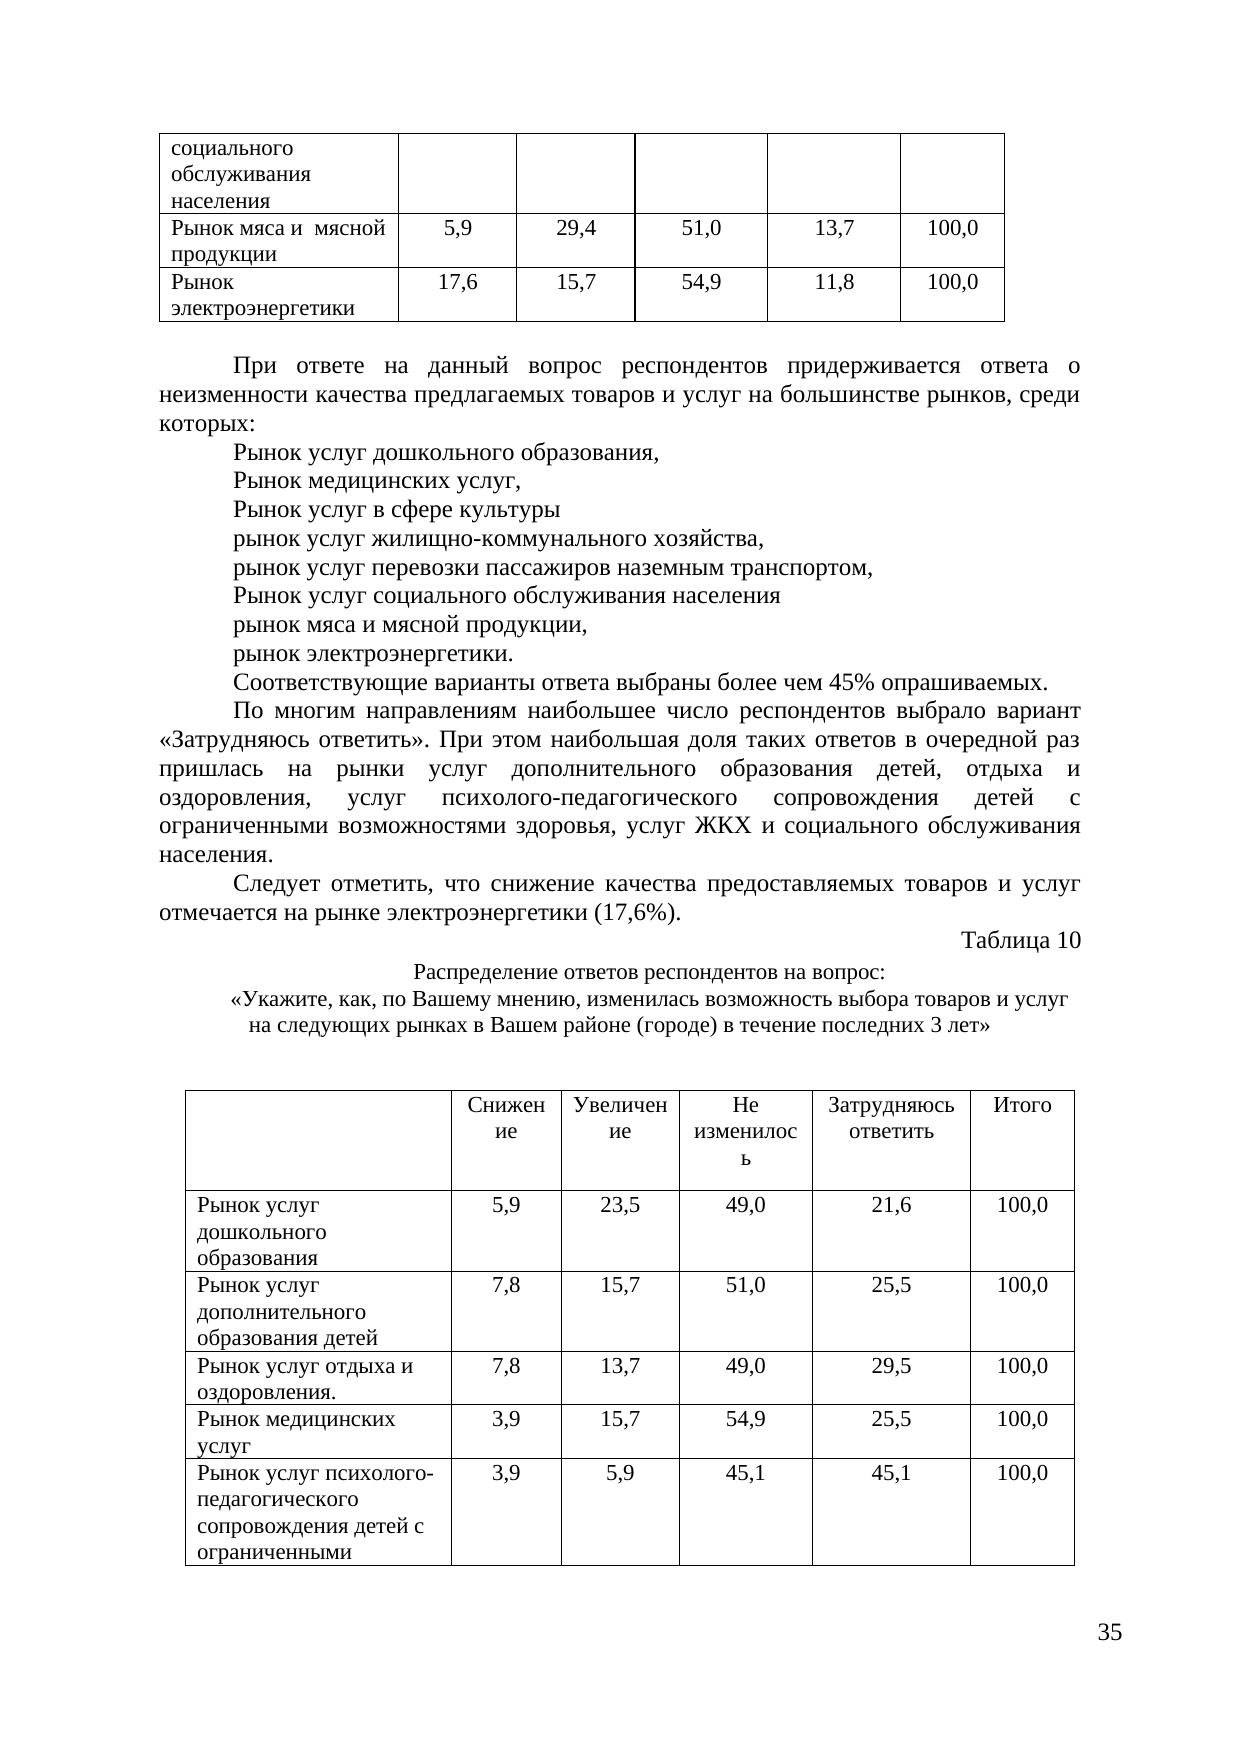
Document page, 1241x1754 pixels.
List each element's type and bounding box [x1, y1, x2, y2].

table_header [107, 133, 1211, 1566]
